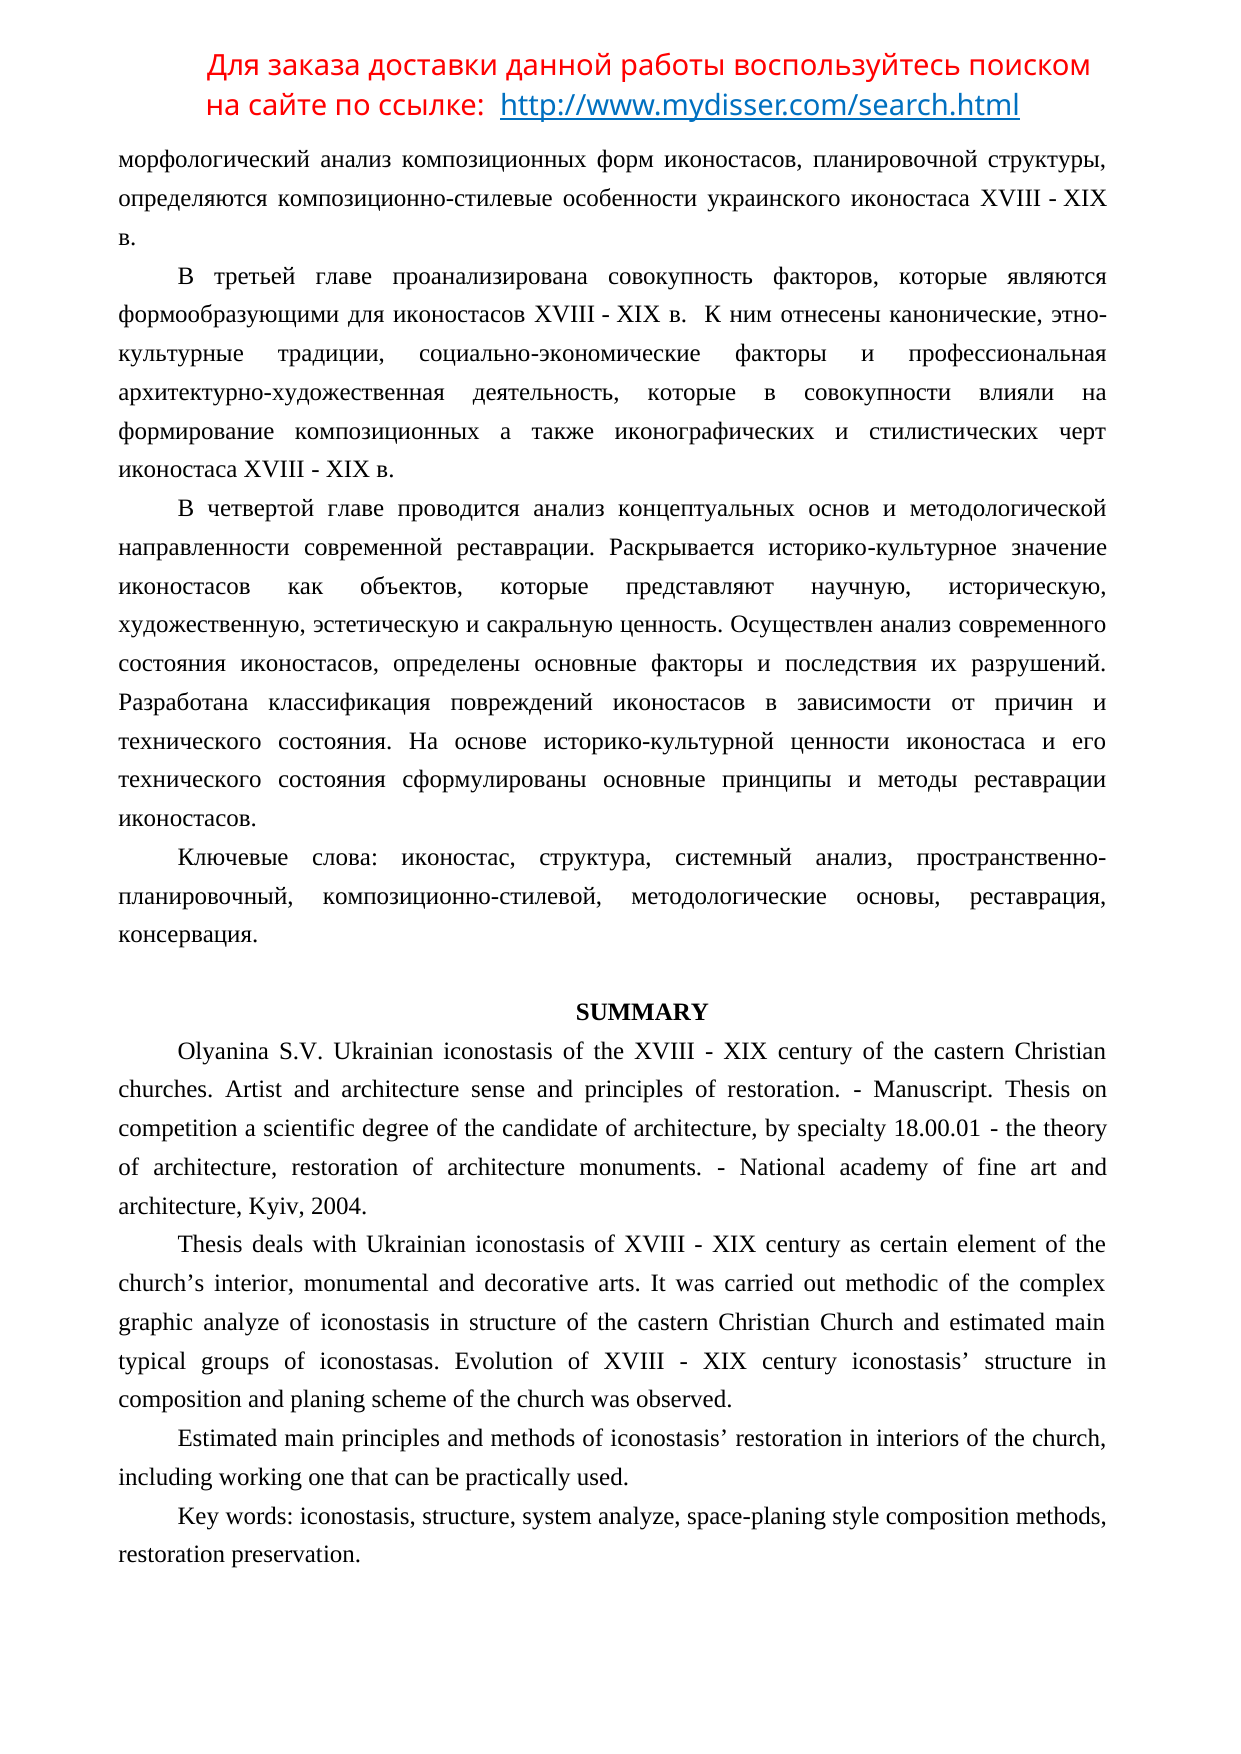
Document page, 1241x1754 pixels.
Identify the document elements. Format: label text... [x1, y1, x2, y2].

text Thesis deals with Ukrainian iconostasis of XVIII - XIX century as certain element of the church’s interior, monumental and decorative arts. It was carried out methodic of the complex graphic analyze of iconostasis in structure of the castern Christian Church and estimated main typical groups of iconostasas. Evolution of XVIII - XIX century iconostasis’ structure in composition and planing scheme of the church was observed. [118, 1229, 1107, 1413]
text Ключевые слова: иконостас, структура, системный анализ, пространственно-планировочный, композиционно-стилевой, методологические основы, реставрация, консервация. [118, 842, 1107, 948]
text Olyanina S.V. Ukrainian iconostasis of the XVIII - XIX century of the castern Christian churches. Artist and architecture sense and principles of restoration. - Manuscript. Thesis on competition a scientific degree of the candidate of architecture, by specialty 18.00.01 - the theory of architecture, restoration of architecture monuments. - National academy of fine art and architecture, Kyiv, 2004. [118, 1036, 1107, 1219]
text Estimated main principles and methods of iconostasis’ restoration in interiors of the church, including working one that can be practically used. [118, 1423, 1107, 1491]
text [118, 144, 1107, 251]
text В третьей главе проанализирована совокупность факторов, которые являются формообразующими для иконостасов XVIII - ХІХ в. К ним отнесены канонические, этно-культурные традиции, социально-экономические факторы и профессиональная архитектурно-художественная деятельность, которые в совокупности влияли на формирование композиционных а также иконографических и стилистических черт иконостаса XVIII - ХІХ в. [118, 261, 1107, 483]
text В четвертой главе проводится анализ концептуальных основ и методологической направленности современной реставрации. Раскрывается историко-культурное значение иконостасов как объектов, которые представляют научную, историческую, художественную, эстетическую и сакральную ценность. Осуществлен анализ современного состояния иконостасов, определены основные факторы и последствия их разрушений. Разработана классификация повреждений иконостасов в зависимости от причин и технического состояния. На основе историко-культурной ценности иконостаса и его технического состояния сформулированы основные принципы и методы реставрации иконостасов. [118, 493, 1107, 832]
text Key words: iconostasis, structure, system analyze, space-planing style composition methods, restoration preservation. [118, 1501, 1107, 1568]
list SUMMARY [118, 997, 1107, 1026]
